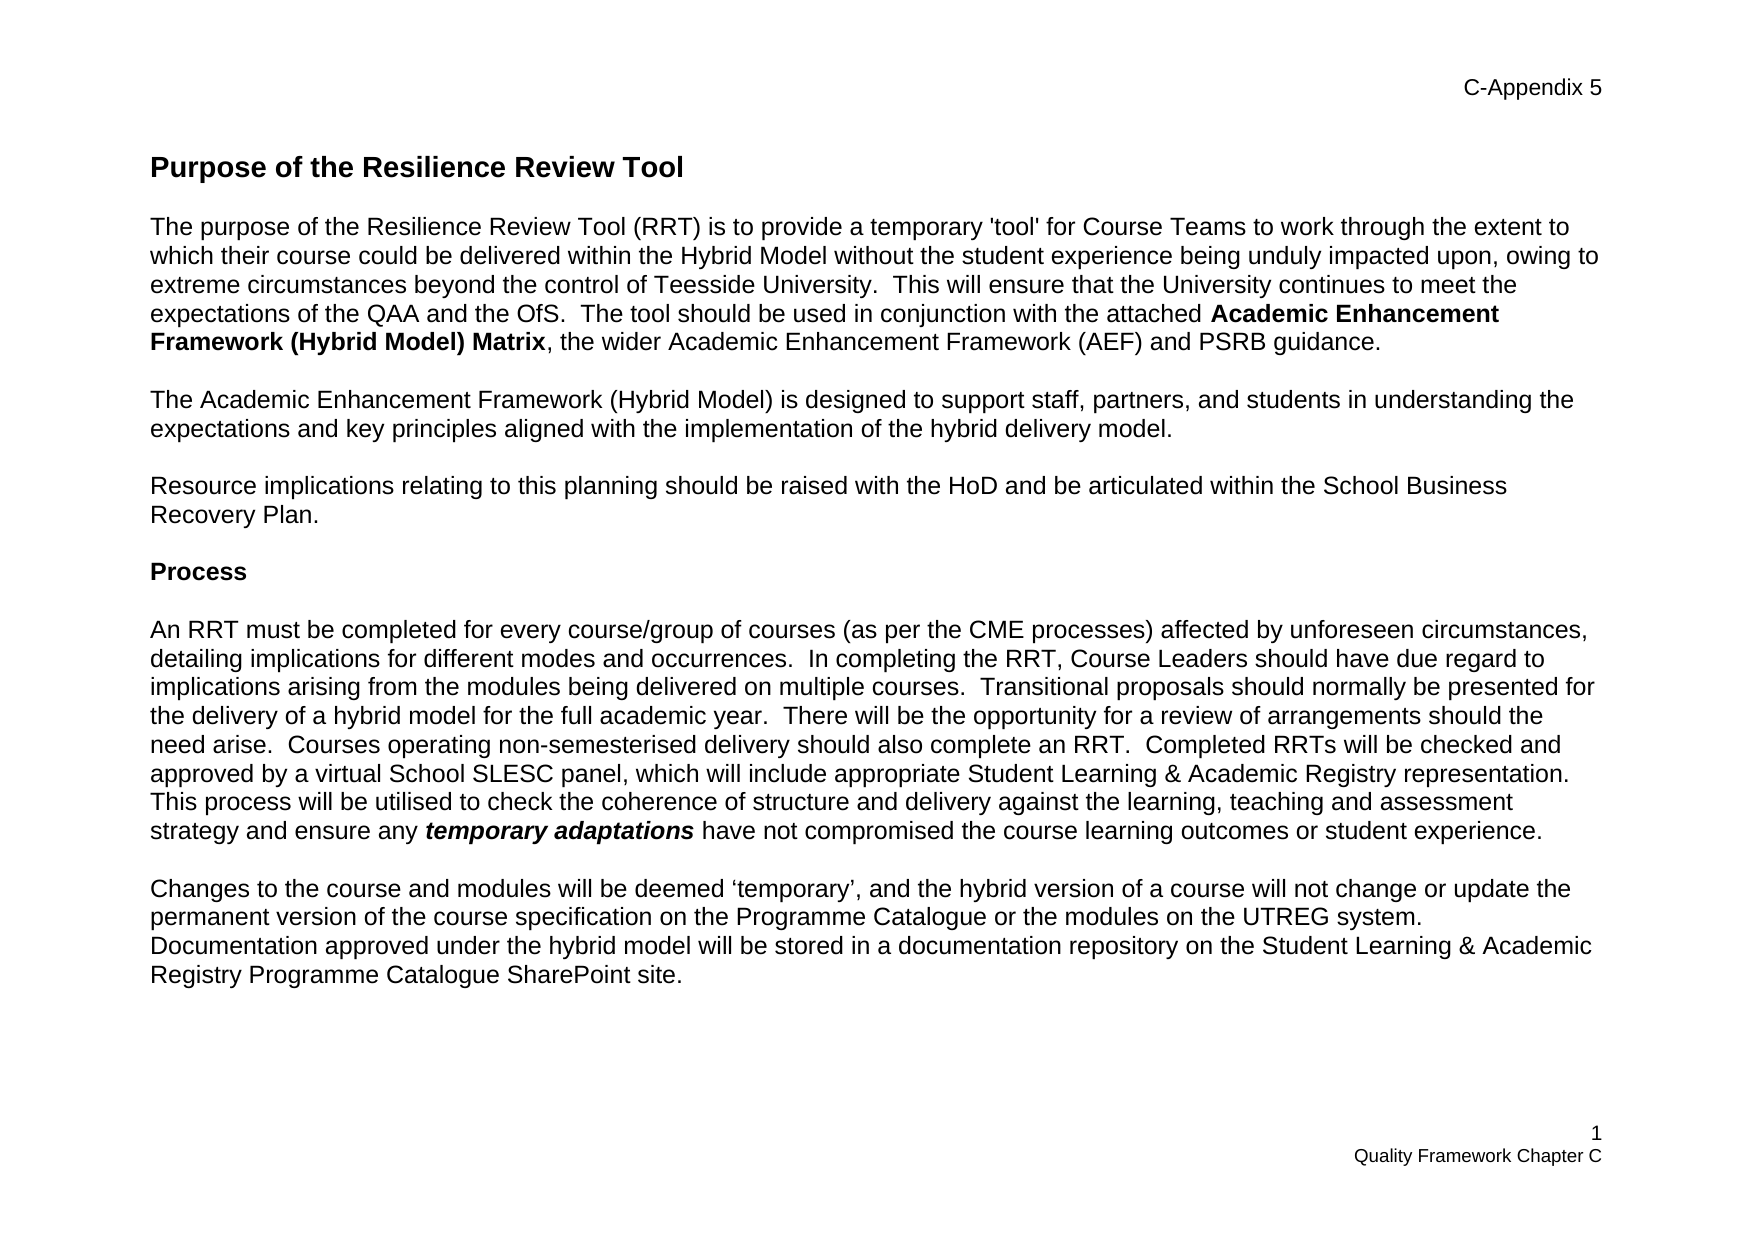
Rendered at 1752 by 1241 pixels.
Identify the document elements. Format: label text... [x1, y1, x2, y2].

text The purpose of the Resilience Review Tool (RRT) is to provide a temporary 'tool' for Course Teams to work through the extent to which their course could be delivered within the Hybrid Model without the student experience being unduly impacted upon, owing to extreme circumstances beyond the control of Teesside University. This will ensure that the University continues to meet the expectations of the QAA and the OfS. The tool should be used in conjunction with the attached Academic Enhancement Framework (Hybrid Model) Matrix, the wider Academic Enhancement Framework (AEF) and PSRB guidance. [150, 212, 1602, 356]
text Resource implications relating to this planning should be raised with the HoD and be articulated within the School Business Recovery Plan. [150, 471, 1602, 528]
text Purpose of the Resilience Review Tool [150, 150, 1602, 183]
text Changes to the course and modules will be deemed ‘temporary’, and the hybrid version of a course will not change or update the permanent version of the course specification on the Programme Catalogue or the modules on the UTREG system. Documentation approved under the hybrid model will be stored in a documentation repository on the Student Learning & Academic Registry Programme Catalogue SharePoint site. [150, 873, 1602, 988]
text An RRT must be completed for every course/group of courses (as per the CME processes) affected by unforeseen circumstances, detailing implications for different modes and occurrences. In completing the RRT, Course Leaders should have due regard to implications arising from the modules being delivered on multiple courses. Transitional proposals should normally be presented for the delivery of a hybrid model for the full academic year. There will be the opportunity for a review of arrangements should the need arise. Courses operating non-semesterised delivery should also complete an RRT. Completed RRTs will be checked and approved by a virtual School SLESC panel, which will include appropriate Student Learning & Academic Registry representation. This process will be utilised to check the coherence of structure and delivery against the learning, teaching and assessment strategy and ensure any temporary adaptations have not compromised the course learning outcomes or student experience. [150, 615, 1602, 845]
text The Academic Enhancement Framework (Hybrid Model) is designed to support staff, partners, and students in understanding the expectations and key principles aligned with the implementation of the hybrid delivery model. [150, 385, 1602, 442]
text Process [150, 557, 1602, 586]
